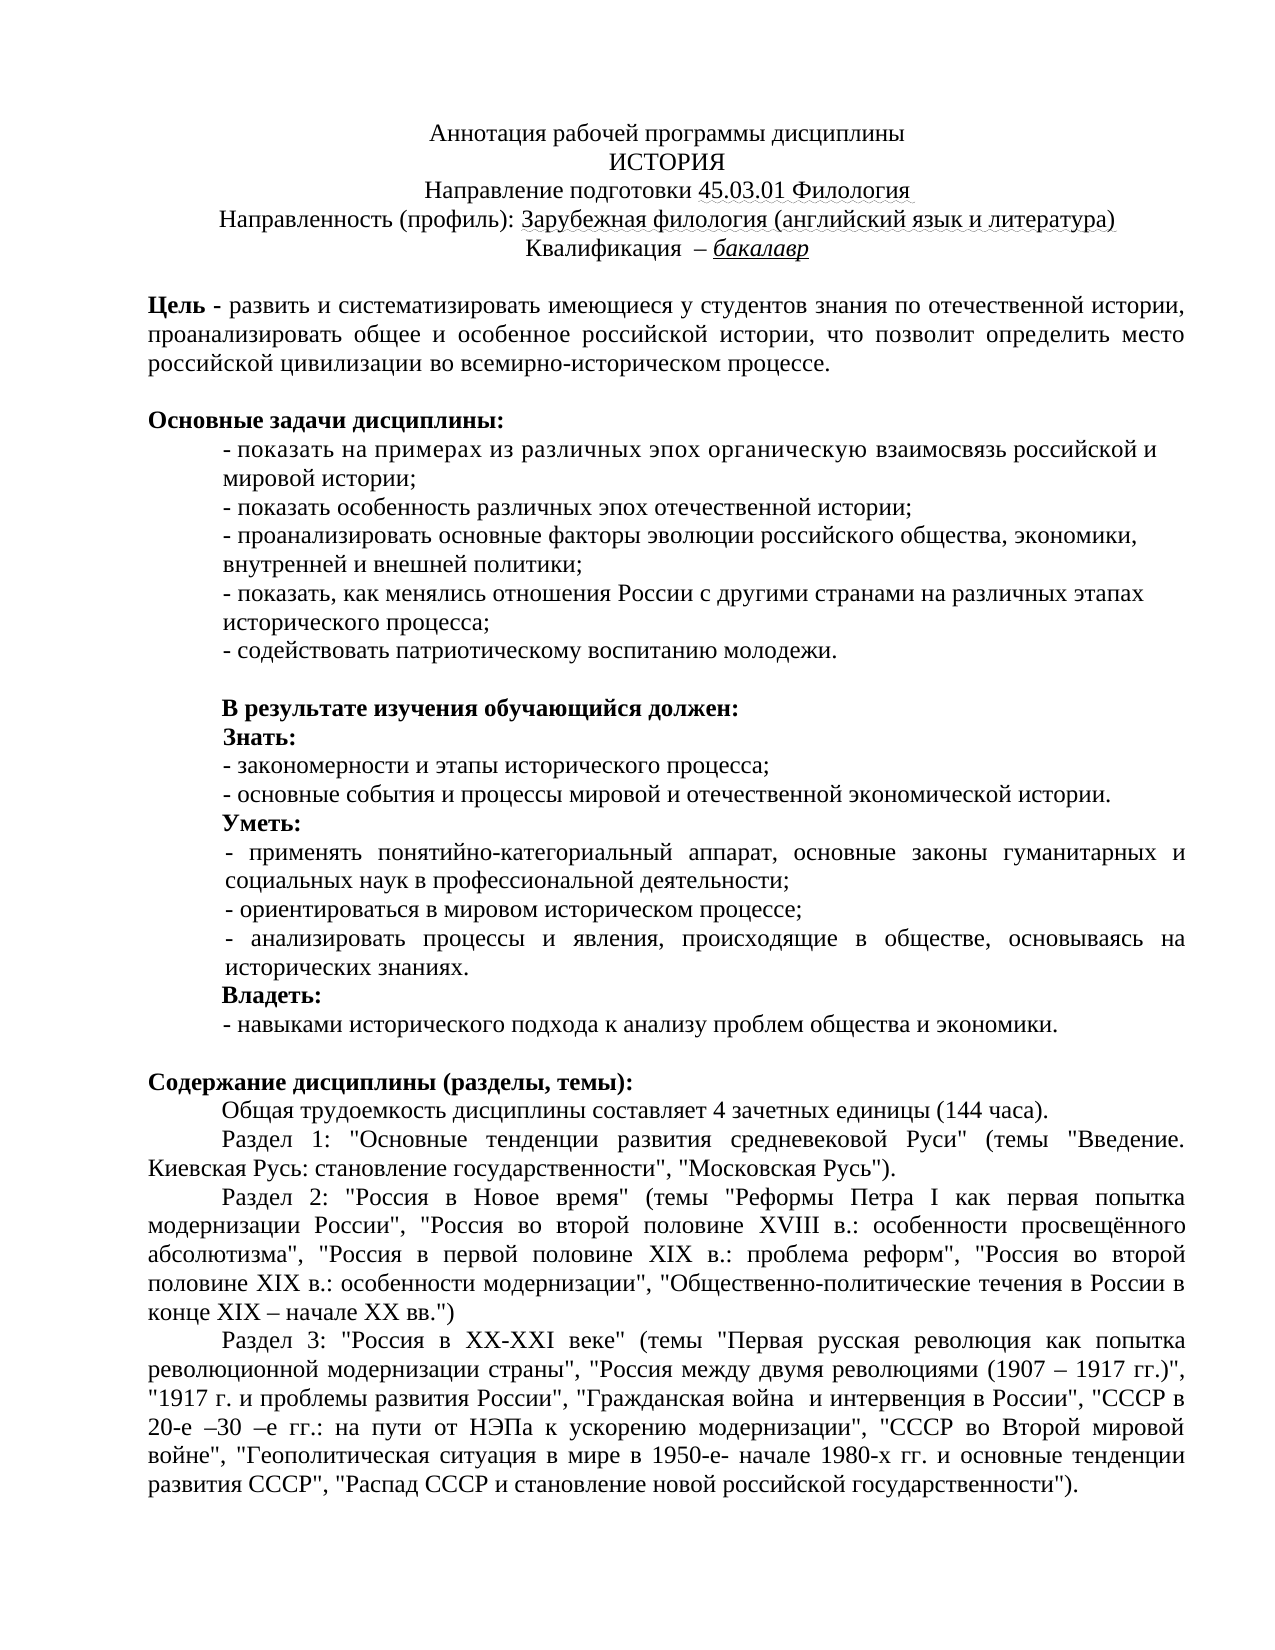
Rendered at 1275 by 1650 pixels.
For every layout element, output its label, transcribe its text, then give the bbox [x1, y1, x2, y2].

text Направление подготовки 45.03.01 Филология [148, 176, 1186, 204]
text - анализировать процессы и явления, происходящие в обществе, основываясь на исторических знаниях. [225, 923, 1186, 981]
text Основные задачи дисциплины: [148, 406, 1186, 434]
text - проанализировать основные факторы эволюции российского общества, экономики, внутренней и внешней политики; [223, 521, 1186, 578]
text Раздел 3: "Россия в ХХ-ХХI веке" (темы "Первая русская революция как попытка революционной модернизации страны", "Россия между двумя революциями (1907 – 1917 гг.)", "1917 г. и проблемы развития России", "Гражданская война и интервенция в России", "СССР в 20-е –30 –е гг.: на пути от НЭПа к ускорению модернизации", "СССР во Второй мировой войне", "Геополитическая ситуация в мире в 1950-е- начале 1980-х гг. и основные тенденции развития СССР", "Распад СССР и становление новой российской государственности"). [148, 1326, 1186, 1498]
text В результате изучения обучающийся должен: [148, 693, 1186, 722]
text Содержание дисциплины (разделы, темы): [148, 1067, 1186, 1096]
text - содействовать патриотическому воспитанию молодежи. [223, 636, 1186, 664]
text - ориентироваться в мировом историческом процессе; [225, 894, 1186, 923]
text Направленность (профиль): Зарубежная филология (английский язык и литература) [148, 204, 1186, 233]
text Раздел 2: "Россия в Новое время" (темы "Реформы Петра I как первая попытка модернизации России", "Россия во второй половине XVIII в.: особенности просвещённого абсолютизма", "Россия в первой половине XIX в.: проблема реформ", "Россия во второй половине XIX в.: особенности модернизации", "Общественно-политические течения в России в конце XIX – начале XX вв.") [148, 1182, 1186, 1326]
text - основные события и процессы мировой и отечественной экономической истории. [223, 779, 1186, 808]
text Раздел 1: "Основные тенденции развития средневековой Руси" (темы "Введение. Киевская Русь: становление государственности", "Московская Русь"). [148, 1124, 1186, 1182]
text Знать: [148, 722, 1186, 751]
text - закономерности и этапы исторического процесса; [223, 751, 1186, 779]
text - показать, как менялись отношения России с другими странами на различных этапах исторического процесса; [223, 578, 1186, 636]
text - показать на примерах из различных эпох органическую взаимосвязь российской и мировой истории; [223, 434, 1186, 492]
text ИСТОРИЯ [148, 147, 1186, 176]
text Владеть: [148, 981, 1186, 1009]
text Цель - развить и систематизировать имеющиеся у студентов знания по отечественной истории, проанализировать общее и особенное российской истории, что позволит определить место российской цивилизации во всемирно-историческом процессе. [148, 291, 1186, 377]
text - показать особенность различных эпох отечественной истории; [223, 492, 1186, 521]
text Квалификация – бакалавр [148, 233, 1186, 262]
text Аннотация рабочей программы дисциплины [148, 118, 1186, 147]
text Уметь: [148, 808, 1186, 837]
text Общая трудоемкость дисциплины составляет 4 зачетных единицы (144 часа). [148, 1096, 1186, 1124]
text - навыками исторического подхода к анализу проблем общества и экономики. [223, 1009, 1186, 1038]
text - применять понятийно-категориальный аппарат, основные законы гуманитарных и социальных наук в профессиональной деятельности; [225, 837, 1186, 894]
